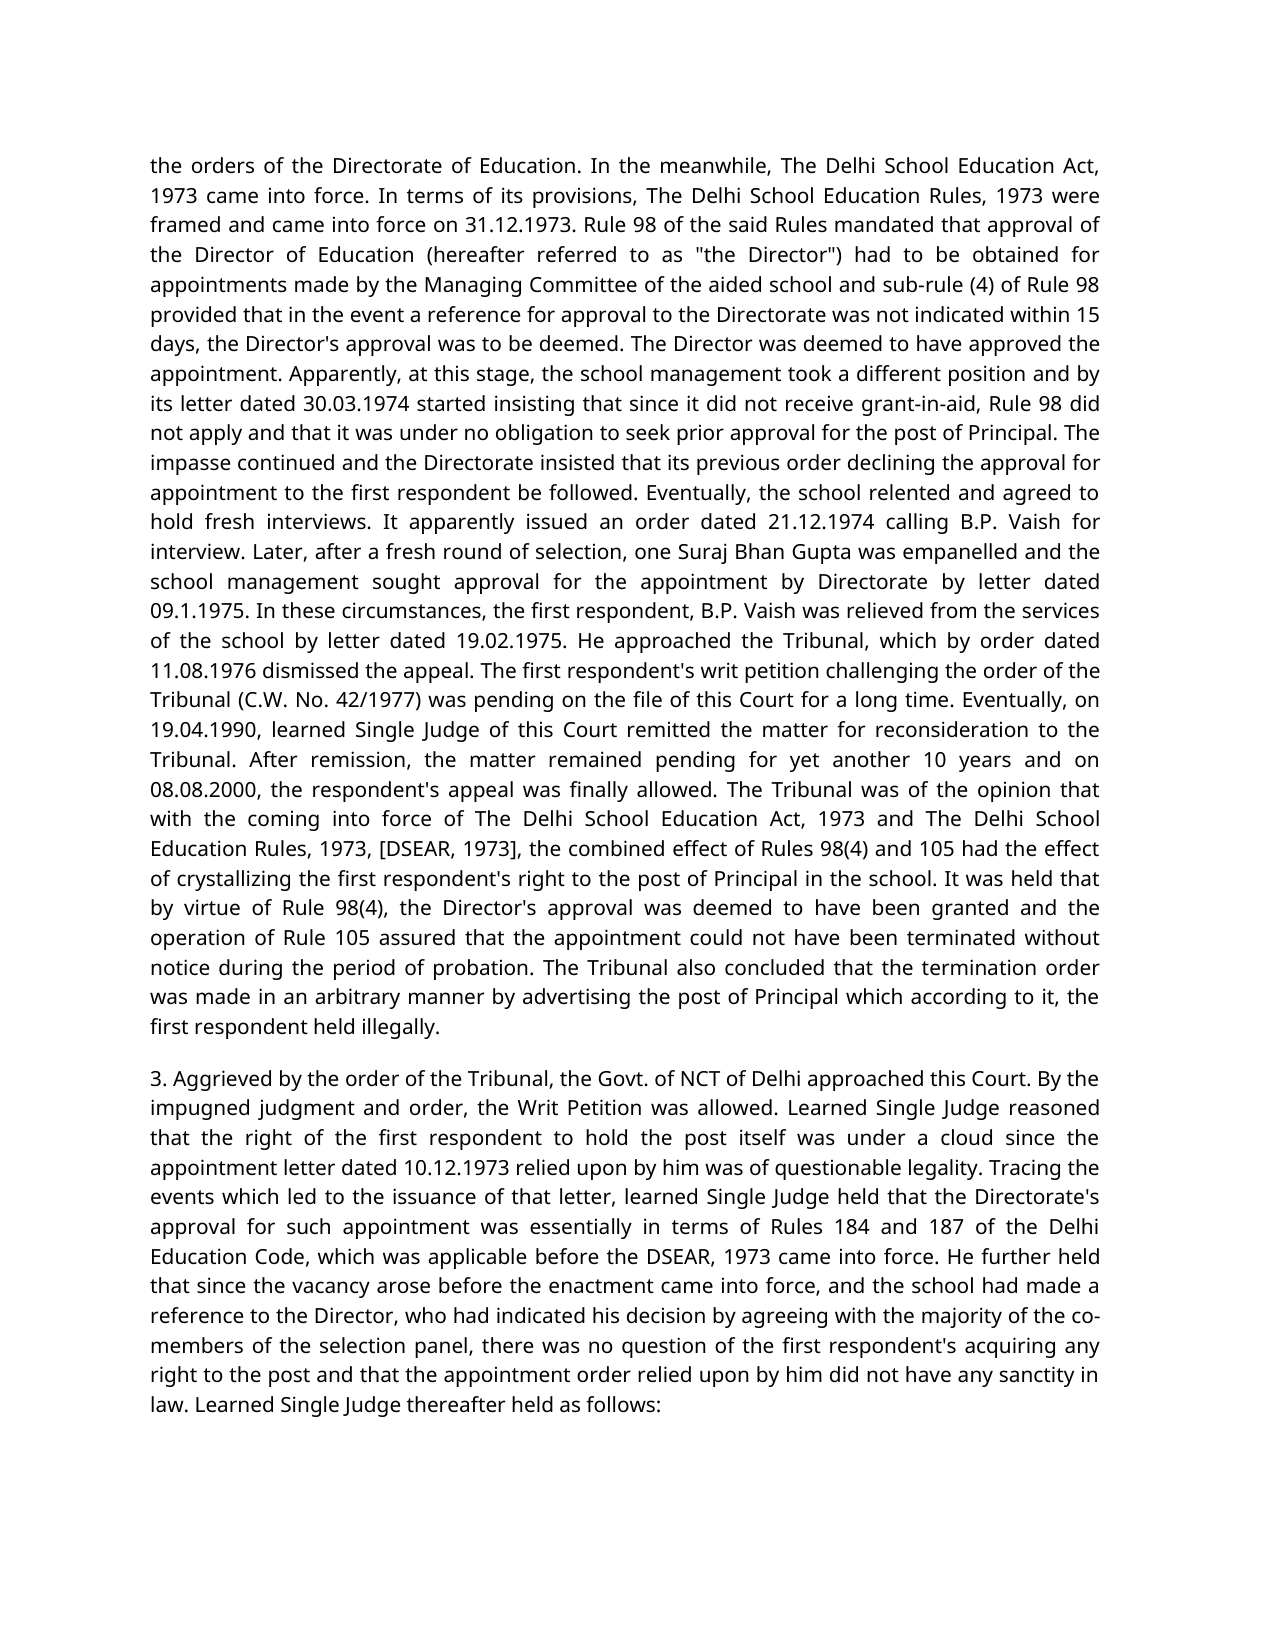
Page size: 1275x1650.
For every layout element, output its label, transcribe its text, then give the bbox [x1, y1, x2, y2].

text 3. Aggrieved by the order of the Tribunal, the Govt. of NCT of Delhi approached this Court. By the impugned judgment and order, the Writ Petition was allowed. Learned Single Judge reasoned that the right of the first respondent to hold the post itself was under a cloud since the appointment letter dated 10.12.1973 relied upon by him was of questionable legality. Tracing the events which led to the issuance of that letter, learned Single Judge held that the Directorate's approval for such appointment was essentially in terms of Rules 184 and 187 of the Delhi Education Code, which was applicable before the DSEAR, 1973 came into force. He further held that since the vacancy arose before the enactment came into force, and the school had made a reference to the Director, who had indicated his decision by agreeing with the majority of the co-members of the selection panel, there was no question of the first respondent's acquiring any right to the post and that the appointment order relied upon by him did not have any sanctity in law. Learned Single Judge thereafter held as follows: [150, 1062, 1102, 1419]
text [150, 150, 1102, 1041]
